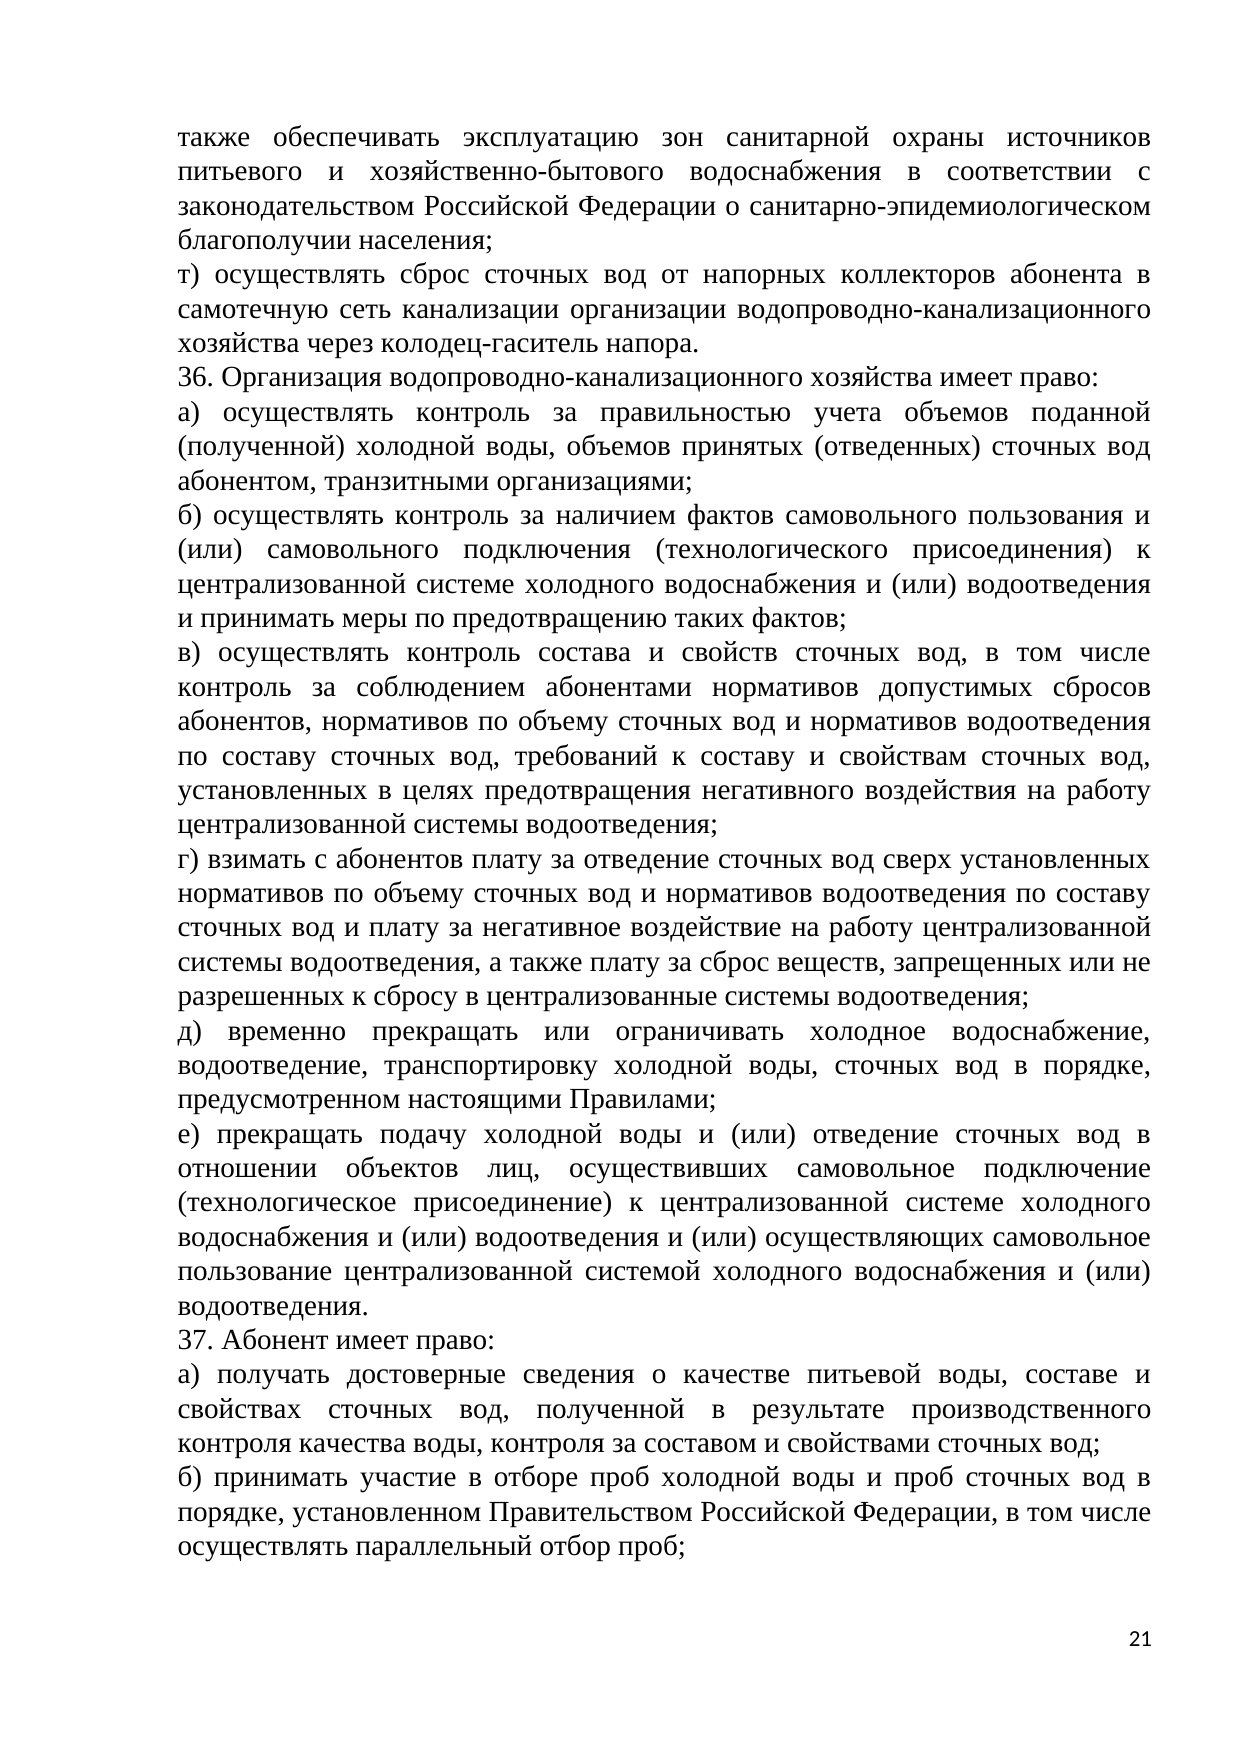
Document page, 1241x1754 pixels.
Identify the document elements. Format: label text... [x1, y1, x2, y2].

text д) временно прекращать или ограничивать холодное водоснабжение, водоотведение, транспортировку холодной воды, сточных вод в порядке, предусмотренном настоящими Правилами; [177, 1012, 1152, 1115]
text г) взимать с абонентов плату за отведение сточных вод сверх установленных нормативов по объему сточных вод и нормативов водоотведения по составу сточных вод и плату за негативное воздействие на работу централизованной системы водоотведения, а также плату за сброс веществ, запрещенных или не разрешенных к сбросу в централизованные системы водоотведения; [177, 840, 1152, 1012]
text а) получать достоверные сведения о качестве питьевой воды, составе и свойствах сточных вод, полученной в результате производственного контроля качества воды, контроля за составом и свойствами сточных вод; [177, 1356, 1152, 1459]
text т) осуществлять сброс сточных вод от напорных коллекторов абонента в самотечную сеть канализации организации водопроводно-канализационного хозяйства через колодец-гаситель напора. [177, 256, 1152, 359]
text е) прекращать подачу холодной воды и (или) отведение сточных вод в отношении объектов лиц, осуществивших самовольное подключение (технологическое присоединение) к централизованной системе холодного водоснабжения и (или) водоотведения и (или) осуществляющих самовольное пользование централизованной системой холодного водоснабжения и (или) водоотведения. [177, 1115, 1152, 1321]
text б) принимать участие в отборе проб холодной воды и проб сточных вод в порядке, установленном Правительством Российской Федерации, в том числе осуществлять параллельный отбор проб; [177, 1459, 1152, 1562]
text а) осуществлять контроль за правильностью учета объемов поданной (полученной) холодной воды, объемов принятых (отведенных) сточных вод абонентом, транзитными организациями; [177, 393, 1152, 496]
text в) осуществлять контроль состава и свойств сточных вод, в том числе контроль за соблюдением абонентами нормативов допустимых сбросов абонентов, нормативов по объему сточных вод и нормативов водоотведения по составу сточных вод, требований к составу и свойствам сточных вод, установленных в целях предотвращения негативного воздействия на работу централизованной системы водоотведения; [177, 634, 1152, 840]
text 37. Абонент имеет право: [177, 1321, 1152, 1356]
text б) осуществлять контроль за наличием фактов самовольного пользования и (или) самовольного подключения (технологического присоединения) к централизованной системе холодного водоснабжения и (или) водоотведения и принимать меры по предотвращению таких фактов; [177, 496, 1152, 634]
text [177, 118, 1152, 256]
text 36. Организация водопроводно-канализационного хозяйства имеет право: [177, 359, 1152, 393]
